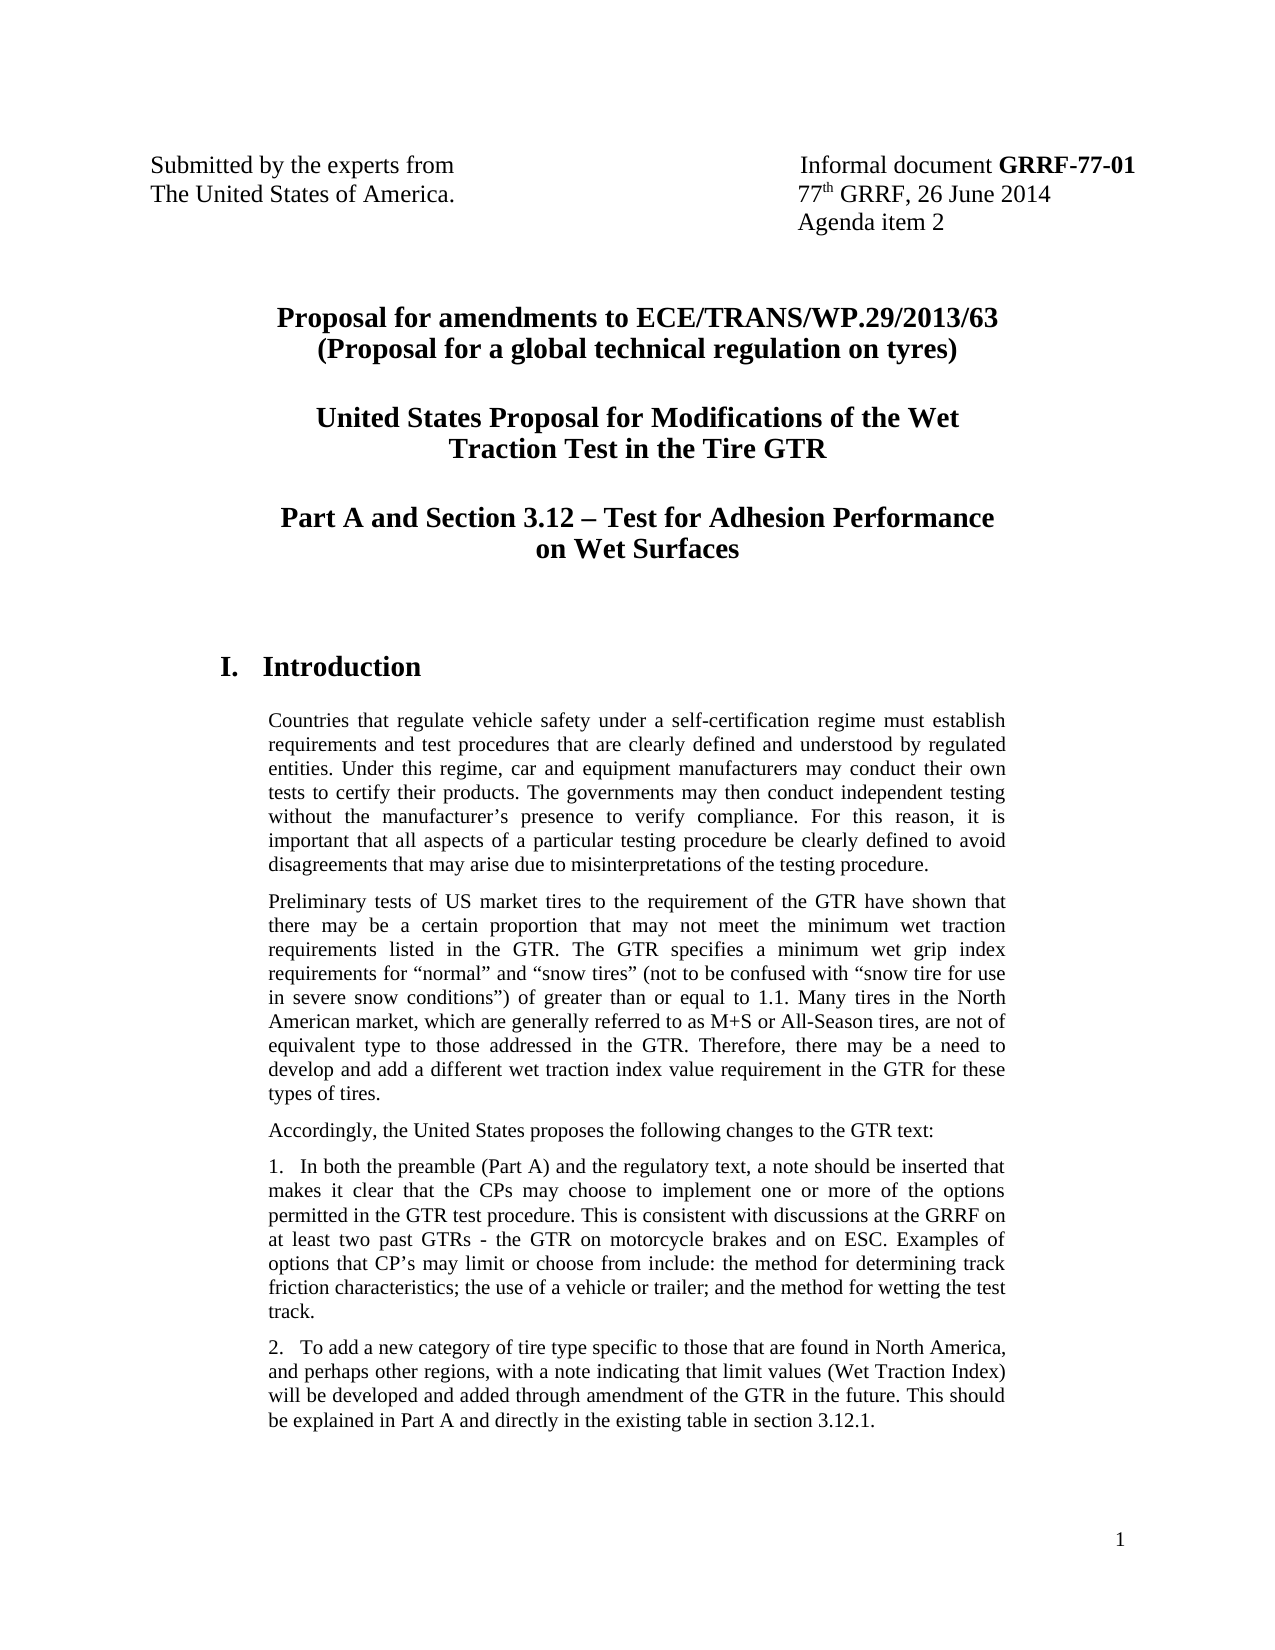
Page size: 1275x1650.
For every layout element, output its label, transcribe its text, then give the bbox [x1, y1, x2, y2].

table_header Submitted by the experts from The United States of America. [150, 150, 726, 265]
text 1. In both the preamble (Part A) and the regulatory text, a note should be inserted that makes it clear that the CPs may choose to implement one or more of the options permitted in the GTR test procedure. This is consistent with discussions at the GRRF on at least two past GTRs - the GTR on motorcycle brakes and on ESC. Examples of options that CP’s may limit or choose from include: the method for determining track friction characteristics; the use of a vehicle or trailer; and the method for wetting the test track. [268, 1154, 1007, 1323]
text I. Introduction [150, 652, 1007, 683]
text Part A and Section 3.12 – Test for Adhesion Performance on Wet Surfaces [268, 502, 1007, 565]
text United States Proposal for Modifications of the Wet Traction Test in the Tire GTR [268, 402, 1007, 465]
text 2. To add a new category of tire type specific to those that are found in North America, and perhaps other regions, with a note indicating that limit values (Wet Traction Index) will be developed and added through amendment of the GTR in the future. This should be explained in Part A and directly in the existing table in section 3.12.1. [268, 1335, 1007, 1432]
table_header Informal document GRRF-77-01 77th GRRF, 26 June 2014 Agenda item 2 [726, 150, 1169, 265]
text Accordingly, the United States proposes the following changes to the GTR text: [268, 1118, 1007, 1142]
text Preliminary tests of US market tires to the requirement of the GTR have shown that there may be a certain proportion that may not meet the minimum wet traction requirements listed in the GTR. The GTR specifies a minimum wet grip index requirements for “normal” and “snow tires” (not to be confused with “snow tire for use in severe snow conditions”) of greater than or equal to 1.1. Many tires in the North American market, which are generally referred to as M+S or All-Season tires, are not of equivalent type to those addressed in the GTR. Therefore, there may be a need to develop and add a different wet traction index value requirement in the GTR for these types of tires. [268, 889, 1007, 1105]
text Countries that regulate vehicle safety under a self-certification regime must establish requirements and test procedures that are clearly defined and understood by regulated entities. Under this regime, car and equipment manufacturers may conduct their own tests to certify their products. The governments may then conduct independent testing without the manufacturer’s presence to verify compliance. For this reason, it is important that all aspects of a particular testing procedure be clearly defined to avoid disagreements that may arise due to misinterpretations of the testing procedure. [268, 708, 1007, 876]
text Proposal for amendments to ECE/TRANS/WP.29/2013/63 (Proposal for a global technical regulation on tyres) [268, 302, 1007, 365]
